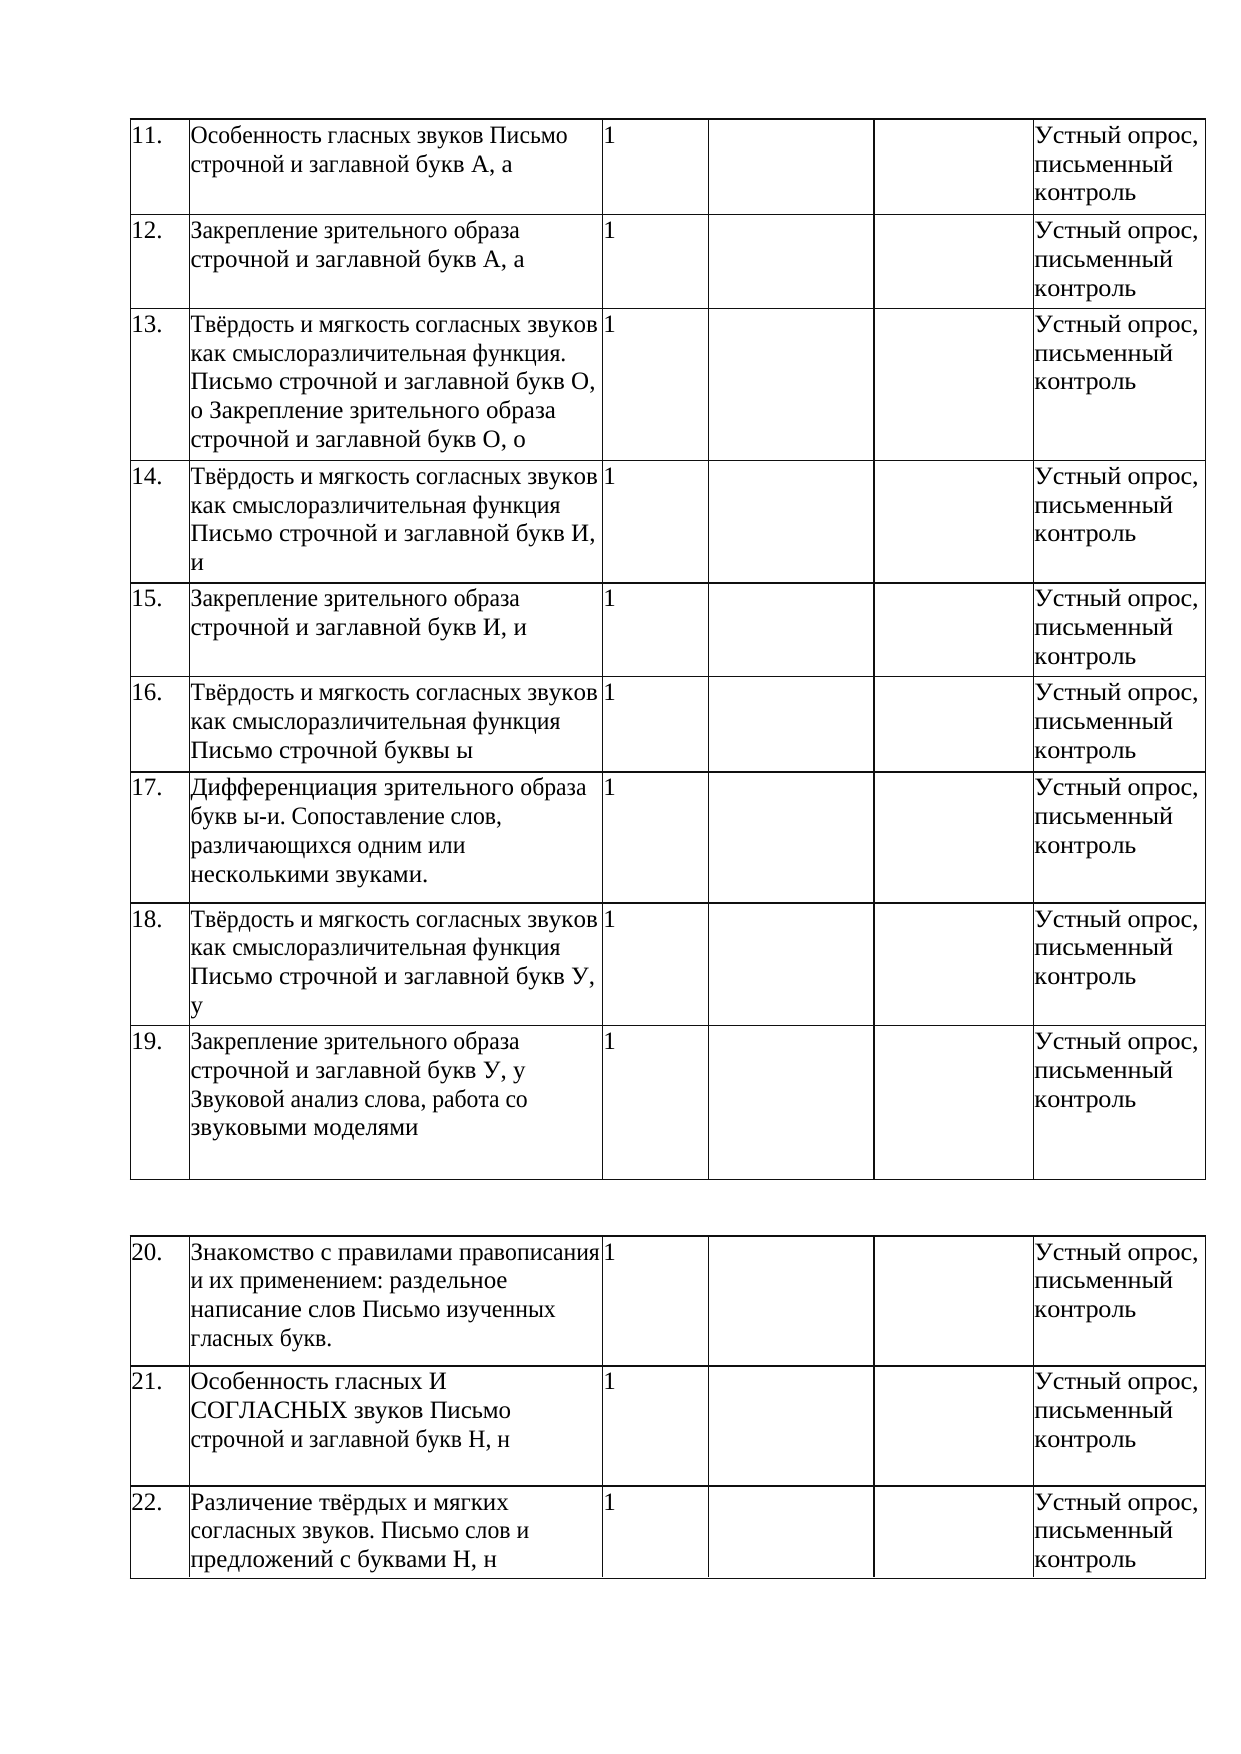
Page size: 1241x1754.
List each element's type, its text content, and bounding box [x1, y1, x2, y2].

table_cell [875, 773, 1033, 902]
table_cell [709, 904, 873, 1025]
table_cell [875, 1026, 1033, 1178]
table_cell Закрепление зрительного образа строчной и заглавной букв И, и [190, 584, 602, 676]
table_cell 19. [131, 1026, 189, 1178]
table_cell [709, 584, 873, 676]
table_cell Твёрдость и мягкость согласных звуков как смыслоразличительная функция. Письмо строчной и заглавной букв О, о Закрепление зрительного образа строчной и заглавной букв О, о [190, 309, 602, 459]
table_cell [709, 309, 873, 459]
table_cell Устный опрос, письменный контроль [1034, 773, 1205, 902]
table_cell 12. [131, 215, 189, 307]
table_cell [709, 773, 873, 902]
table_cell 14. [131, 461, 189, 582]
table_cell Устный опрос, письменный контроль [1034, 461, 1205, 582]
table_cell 13. [131, 309, 189, 459]
table_cell 1 [603, 677, 708, 771]
table_cell 16. [131, 677, 189, 771]
table_cell 11. [131, 120, 189, 214]
table_cell [709, 215, 873, 307]
table_cell Особенность гласных И СОГЛАСНЫХ звуков Письмо строчной и заглавной букв Н, н [190, 1367, 602, 1485]
table_cell 22. [131, 1487, 189, 1577]
table_cell [875, 677, 1033, 771]
table_cell Устный опрос, письменный контроль [1034, 584, 1205, 676]
table_cell [875, 309, 1033, 459]
table_cell 1 [603, 904, 708, 1025]
table_cell [709, 1487, 873, 1577]
table_cell 1 [603, 215, 708, 307]
table_cell Различение твёрдых и мягких согласных звуков. Письмо слов и предложений с буквами Н, н [190, 1487, 602, 1577]
table_cell [875, 215, 1033, 307]
table_cell 1 [603, 1487, 708, 1577]
table_cell 21. [131, 1367, 189, 1485]
table_cell [875, 461, 1033, 582]
table_cell 1 [603, 1026, 708, 1178]
table_cell Устный опрос, письменный контроль [1034, 677, 1205, 771]
table_header 1 [603, 1237, 708, 1365]
table_cell 15. [131, 584, 189, 676]
table_cell Твёрдость и мягкость согласных звуков как смыслоразличительная функция Письмо строчной и заглавной букв У, у [190, 904, 602, 1025]
table_cell Устный опрос, письменный контроль [1034, 904, 1205, 1025]
table_header [875, 1237, 1033, 1365]
table_header 20. [131, 1237, 189, 1365]
table_cell Устный опрос, письменный контроль [1034, 1367, 1205, 1485]
table_cell [709, 1026, 873, 1178]
table_cell [875, 120, 1033, 214]
table_cell 1 [603, 584, 708, 676]
table_cell [709, 1367, 873, 1485]
table_cell Устный опрос, письменный контроль [1034, 309, 1205, 459]
table_cell [709, 120, 873, 214]
table_cell [875, 904, 1033, 1025]
table_cell Закрепление зрительного образа строчной и заглавной букв А, а [190, 215, 602, 307]
table_cell Устный опрос, письменный контроль [1034, 120, 1205, 214]
table_header Устный опрос, письменный контроль [1034, 1237, 1205, 1365]
table_cell 1 [603, 120, 708, 214]
table_cell 17. [131, 773, 189, 902]
table_cell Устный опрос, письменный контроль [1034, 1026, 1205, 1178]
table_cell Твёрдость и мягкость согласных звуков как смыслоразличительная функция Письмо строчной буквы ы [190, 677, 602, 771]
table_header [709, 1237, 873, 1365]
table_cell Дифференциация зрительного образа букв ы-и. Сопоставление слов, различающихся одним или несколькими звуками. [190, 773, 602, 902]
table_cell [875, 1487, 1033, 1577]
table_cell [875, 1367, 1033, 1485]
table_cell [875, 584, 1033, 676]
table_cell Особенность гласных звуков Письмо строчной и заглавной букв А, а [190, 120, 602, 214]
table_cell [709, 461, 873, 582]
table_cell 1 [603, 309, 708, 459]
table_cell Твёрдость и мягкость согласных звуков как смыслоразличительная функция Письмо строчной и заглавной букв И, и [190, 461, 602, 582]
table_cell 1 [603, 1367, 708, 1485]
table_cell 18. [131, 904, 189, 1025]
table_cell Закрепление зрительного образа строчной и заглавной букв У, у Звуковой анализ слова, работа со звуковыми моделями [190, 1026, 602, 1178]
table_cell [1034, 1487, 1205, 1577]
table_cell [709, 677, 873, 771]
table_cell 1 [603, 461, 708, 582]
table_cell 1 [603, 773, 708, 902]
table_cell Устный опрос, письменный контроль [1034, 215, 1205, 307]
table_header Знакомство с правилами правописания и их применением: раздельное написание слов Письмо изученных гласных букв. [190, 1237, 602, 1365]
